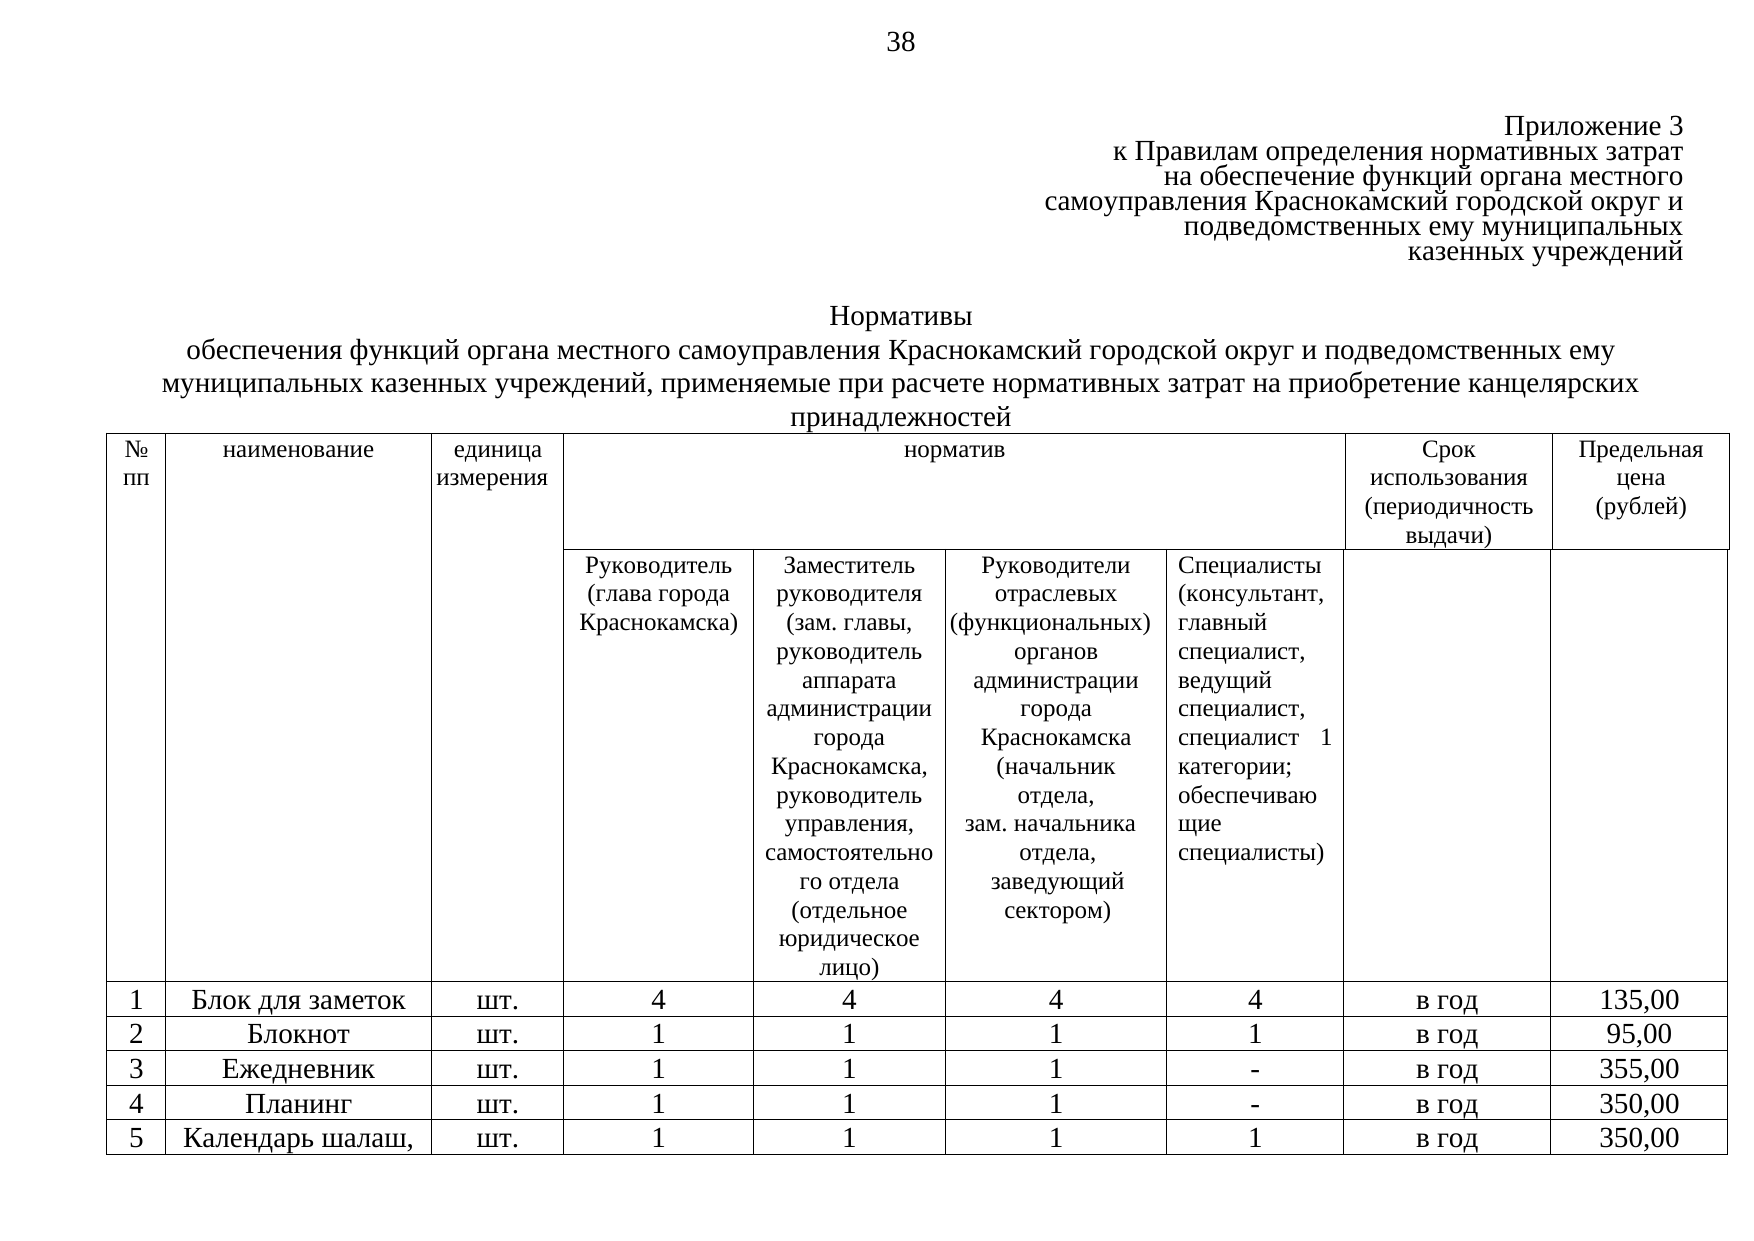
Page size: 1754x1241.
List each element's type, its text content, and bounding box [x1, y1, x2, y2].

table_cell 1 [564, 1086, 753, 1119]
text Приложение 3 [1003, 115, 1683, 140]
table_cell Блок для заметок [166, 982, 431, 1016]
table_cell в год [1344, 1120, 1550, 1154]
table_cell 1 [754, 1051, 945, 1085]
table_header Предельная цена (рублей) [1553, 434, 1729, 549]
text самоуправления Краснокамский городской округ и подведомственных ему муниципальных [1003, 190, 1683, 240]
table_cell 5 [107, 1120, 165, 1154]
table_cell 355,00 [1551, 1051, 1727, 1085]
table_cell 1 [754, 1120, 945, 1154]
table_cell 4 [1167, 982, 1343, 1016]
table_cell 1 [1167, 1120, 1343, 1154]
table_cell 1 [1167, 1017, 1343, 1050]
table_cell 1 [946, 1086, 1166, 1119]
table_cell шт. [432, 1086, 563, 1119]
table_cell 3 [107, 1051, 165, 1085]
table_header единица измерения [432, 434, 563, 981]
table_cell 1 [564, 1120, 753, 1154]
table_cell 4 [564, 982, 753, 1016]
table_header № пп [107, 434, 165, 981]
table_cell Планинг [166, 1086, 431, 1119]
table_cell в год [1344, 1086, 1550, 1119]
table_cell шт. [432, 1120, 563, 1154]
table_cell 1 [564, 1051, 753, 1085]
table_header норматив [564, 434, 1345, 549]
table_cell Руководитель (глава города Краснокамска) [564, 550, 753, 981]
text казенных учреждений [1003, 240, 1683, 265]
table_cell Специалисты (консультант, главный специалист, ведущий специалист, специалист 1 категории; обеспечивающие специалисты) [1167, 550, 1343, 981]
table_cell 1 [754, 1017, 945, 1050]
table_cell в год [1344, 1017, 1550, 1050]
table_cell в год [1344, 1051, 1550, 1085]
table_cell - [1167, 1086, 1343, 1119]
table_cell [1344, 550, 1550, 981]
table_cell 4 [754, 982, 945, 1016]
table_cell 1 [754, 1086, 945, 1119]
table_cell 95,00 [1551, 1017, 1727, 1050]
text к Правилам определения нормативных затрат [1003, 140, 1683, 165]
table_cell 4 [946, 982, 1166, 1016]
table_cell 2 [107, 1017, 165, 1050]
table_cell шт. [432, 1017, 563, 1050]
text обеспечения функций органа местного самоуправления Краснокамский городской округ и подведомственных ему муниципальных казенных учреждений, применяемые при расчете нормативных затрат на приобретение канцелярских принадлежностей [118, 332, 1683, 433]
table_cell 4 [107, 1086, 165, 1119]
table_cell шт. [432, 982, 563, 1016]
table_cell 350,00 [1551, 1086, 1727, 1119]
table_cell 135,00 [1551, 982, 1727, 1016]
table_cell Блокнот [166, 1017, 431, 1050]
table_cell Ежедневник [166, 1051, 431, 1085]
table_cell в год [1344, 982, 1550, 1016]
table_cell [166, 1120, 431, 1154]
table_cell 1 [946, 1017, 1166, 1050]
table_cell шт. [432, 1051, 563, 1085]
table_cell 1 [946, 1120, 1166, 1154]
text на обеспечение функций органа местного [1003, 165, 1370, 190]
table_cell [1551, 550, 1727, 981]
table_cell 1 [946, 1051, 1166, 1085]
table_cell Руководители отраслевых (функциональных)органов администрации города Краснокамска (начальник отдела, зам. начальника отдела, заведующий сектором) [946, 550, 1166, 981]
table_cell 350,00 [1551, 1120, 1727, 1154]
text на обеспечение функций органа местного [1373, 165, 1683, 190]
table_header наименование [166, 434, 431, 981]
table_cell 1 [107, 982, 165, 1016]
table_cell Заместитель руководителя (зам. главы, руководитель аппарата администрации города Краснокамска, руководитель управления, самостоятельного отдела (отдельное юридическое лицо) [754, 550, 945, 981]
table_cell 1 [564, 1017, 753, 1050]
table_cell - [1167, 1051, 1343, 1085]
table_header Срок использования (периодичность выдачи) [1346, 434, 1552, 549]
text Нормативы [118, 298, 1683, 332]
